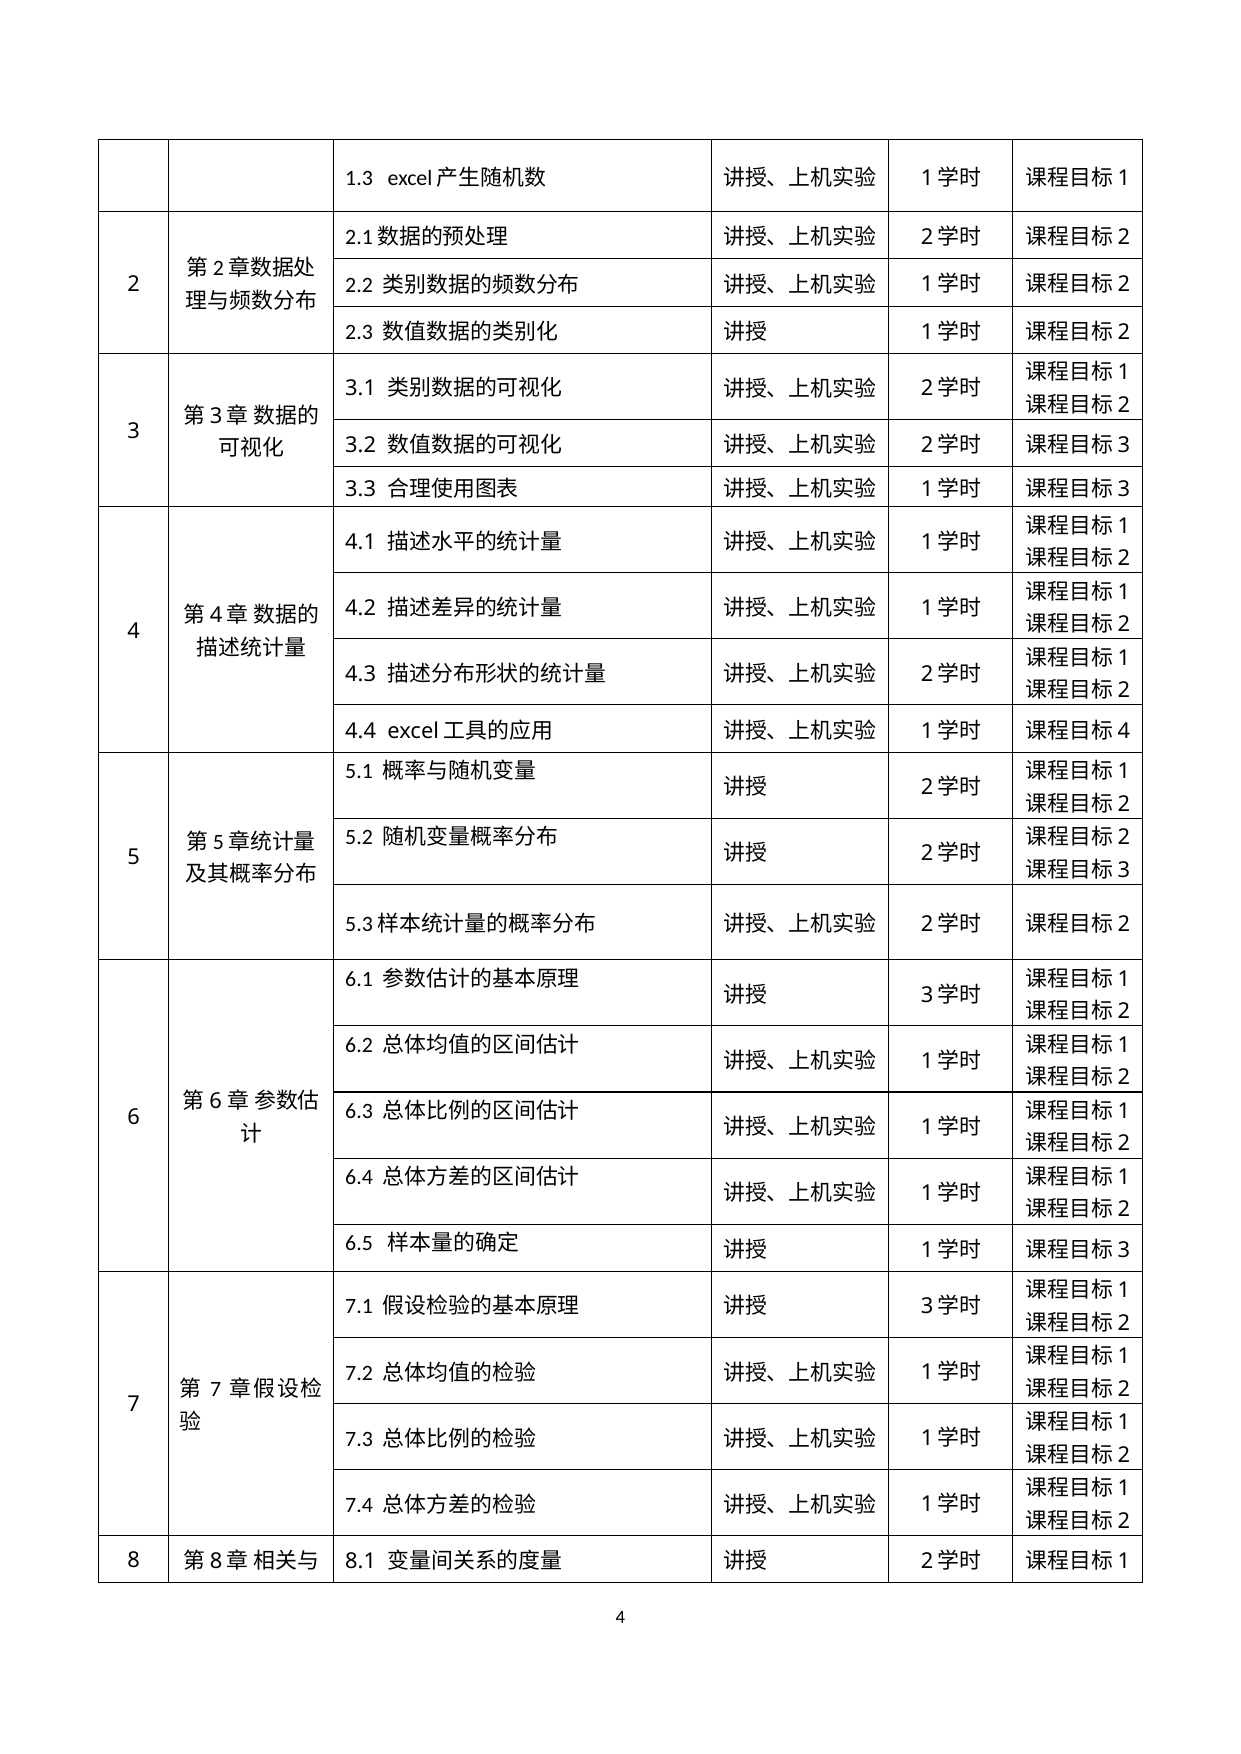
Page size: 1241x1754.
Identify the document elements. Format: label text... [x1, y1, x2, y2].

table_cell 6 [99, 960, 168, 1271]
table_cell 1学时 [889, 507, 1012, 572]
table_cell 2学时 [889, 639, 1012, 704]
table_cell 课程目标1 课程目标2 [1013, 1272, 1142, 1337]
table_cell 2学时 [889, 885, 1012, 959]
table_cell 5.1 概率与随机变量 [334, 753, 711, 818]
table_cell 讲授、上机实验 [712, 507, 888, 572]
table_cell 课程目标4 [1013, 705, 1142, 752]
table_cell 3学时 [889, 960, 1012, 1025]
table_cell 讲授、上机实验 [712, 573, 888, 638]
table_cell 讲授、上机实验 [712, 212, 888, 258]
table_cell 课程目标1 [1013, 140, 1142, 211]
table_cell 讲授、上机实验 [712, 1470, 888, 1535]
table_cell 1学时 [889, 467, 1012, 506]
table_cell 2.2 类别数据的频数分布 [334, 259, 711, 306]
table_cell 2.1数据的预处理 [334, 212, 711, 258]
table_cell 1学时 [889, 307, 1012, 353]
table_cell 课程目标1 课程目标2 [1013, 639, 1142, 704]
table_cell 讲授 [712, 1225, 888, 1271]
table_cell 5 [99, 753, 168, 959]
table_cell 2学时 [889, 753, 1012, 818]
table_cell 3.3 合理使用图表 [334, 467, 711, 506]
table_cell 课程目标1 课程目标2 [1013, 960, 1142, 1025]
table_cell 课程目标1 课程目标2 [1013, 753, 1142, 818]
table_cell 第 7 章假设检验 [169, 1272, 333, 1535]
table_cell 7.1 假设检验的基本原理 [334, 1272, 711, 1337]
table_cell 讲授、上机实验 [712, 705, 888, 752]
table_cell 8.1 变量间关系的度量 [334, 1536, 711, 1582]
table_cell 课程目标2 [1013, 307, 1142, 353]
table_cell 3.1 类别数据的可视化 [334, 354, 711, 419]
table_cell 6.1 参数估计的基本原理 [334, 960, 711, 1025]
table_cell 讲授、上机实验 [712, 1159, 888, 1223]
table_cell 3学时 [889, 1272, 1012, 1337]
table_cell 4.1 描述水平的统计量 [334, 507, 711, 572]
table_cell 3.2 数值数据的可视化 [334, 420, 711, 466]
table_cell 讲授、上机实验 [712, 140, 888, 211]
table_cell 4.2 描述差异的统计量 [334, 573, 711, 638]
table_cell 第4章 数据的描述统计量 [169, 507, 333, 752]
table_cell 课程目标1 课程目标2 [1013, 573, 1142, 638]
table_cell 1学时 [889, 1470, 1012, 1535]
table_cell 4 [99, 507, 168, 752]
table_cell 2学时 [889, 420, 1012, 466]
table_cell 1学时 [889, 140, 1012, 211]
table_cell 第5章统计量及其概率分布 [169, 753, 333, 959]
table_cell 讲授、上机实验 [712, 354, 888, 419]
table_cell 第3章 数据的可视化 [169, 354, 333, 506]
table_cell 课程目标1 课程目标2 [1013, 507, 1142, 572]
table_cell 讲授 [712, 1272, 888, 1337]
table_cell 4.4 excel工具的应用 [334, 705, 711, 752]
table_cell 7.2 总体均值的检验 [334, 1338, 711, 1403]
table_cell 课程目标1 课程目标2 [1013, 354, 1142, 419]
table_cell 6.5 样本量的确定 [334, 1225, 711, 1271]
table_cell 讲授 [712, 1536, 888, 1582]
table_cell 2学时 [889, 819, 1012, 884]
table_cell 1学时 [889, 705, 1012, 752]
table_cell 2.3 数值数据的类别化 [334, 307, 711, 353]
table_cell 讲授 [712, 307, 888, 353]
table_cell 课程目标1 课程目标2 [1013, 1338, 1142, 1403]
table_cell 讲授、上机实验 [712, 467, 888, 506]
table_cell 2学时 [889, 354, 1012, 419]
table_cell 讲授、上机实验 [712, 1404, 888, 1469]
table_cell 2学时 [889, 1536, 1012, 1582]
table_cell 第 6 章 参数估计 [169, 960, 333, 1271]
table_cell 课程目标3 [1013, 467, 1142, 506]
table_cell 讲授、上机实验 [712, 1338, 888, 1403]
table_cell 7.4 总体方差的检验 [334, 1470, 711, 1535]
table_cell 课程目标1 课程目标2 [1013, 1026, 1142, 1091]
table_cell 课程目标2 [1013, 885, 1142, 959]
table_cell 讲授 [712, 960, 888, 1025]
table_cell 1学时 [889, 259, 1012, 306]
table_cell 7.3 总体比例的检验 [334, 1404, 711, 1469]
table_cell 讲授、上机实验 [712, 1093, 888, 1157]
table_cell 课程目标3 [1013, 1225, 1142, 1271]
table_cell 第2章数据处理与频数分布 [169, 212, 333, 353]
table_cell 1学时 [889, 1404, 1012, 1469]
table_cell 课程目标3 [1013, 420, 1142, 466]
table_cell 课程目标1 课程目标2 [1013, 1404, 1142, 1469]
table_cell 课程目标1 课程目标2 [1013, 1536, 1142, 1582]
table_cell 1学时 [889, 1225, 1012, 1271]
table_cell 1学时 [889, 1338, 1012, 1403]
table_cell 6.2 总体均值的区间估计 [334, 1026, 711, 1091]
table_cell 8 [99, 1536, 168, 1582]
table_cell 1学时 [889, 573, 1012, 638]
table_cell 5.2 随机变量概率分布 [334, 819, 711, 884]
table_cell 1学时 [889, 1093, 1012, 1157]
table_cell 讲授、上机实验 [712, 885, 888, 959]
table_cell 3 [99, 354, 168, 506]
table_cell 课程目标2 [1013, 259, 1142, 306]
table_cell 6.4 总体方差的区间估计 [334, 1159, 711, 1223]
table_cell 讲授、上机实验 [712, 420, 888, 466]
table_cell 2学时 [889, 212, 1012, 258]
table_cell 1.3 excel产生随机数 [334, 140, 711, 211]
table_cell 讲授 [712, 819, 888, 884]
table_cell 课程目标1 课程目标2 [1013, 1470, 1142, 1535]
table_cell 讲授、上机实验 [712, 1026, 888, 1091]
table_cell 1学时 [889, 1026, 1012, 1091]
table_cell 1学时 [889, 1159, 1012, 1223]
table_cell 第8章 相关与回归分析 [169, 1536, 333, 1582]
table_cell 讲授、上机实验 [712, 259, 888, 306]
table_cell 4.3 描述分布形状的统计量 [334, 639, 711, 704]
table_cell 6.3 总体比例的区间估计 [334, 1093, 711, 1157]
table_cell 讲授、上机实验 [712, 639, 888, 704]
table_cell 5.3样本统计量的概率分布 [334, 885, 711, 959]
table_cell 课程目标2 [1013, 212, 1142, 258]
table_cell 2 [99, 212, 168, 353]
table_cell 课程目标1 课程目标2 [1013, 1093, 1142, 1157]
table_cell 课程目标1 课程目标2 [1013, 1159, 1142, 1223]
table_cell 课程目标2 课程目标3 [1013, 819, 1142, 884]
table_cell 讲授 [712, 753, 888, 818]
table_cell 7 [99, 1272, 168, 1535]
